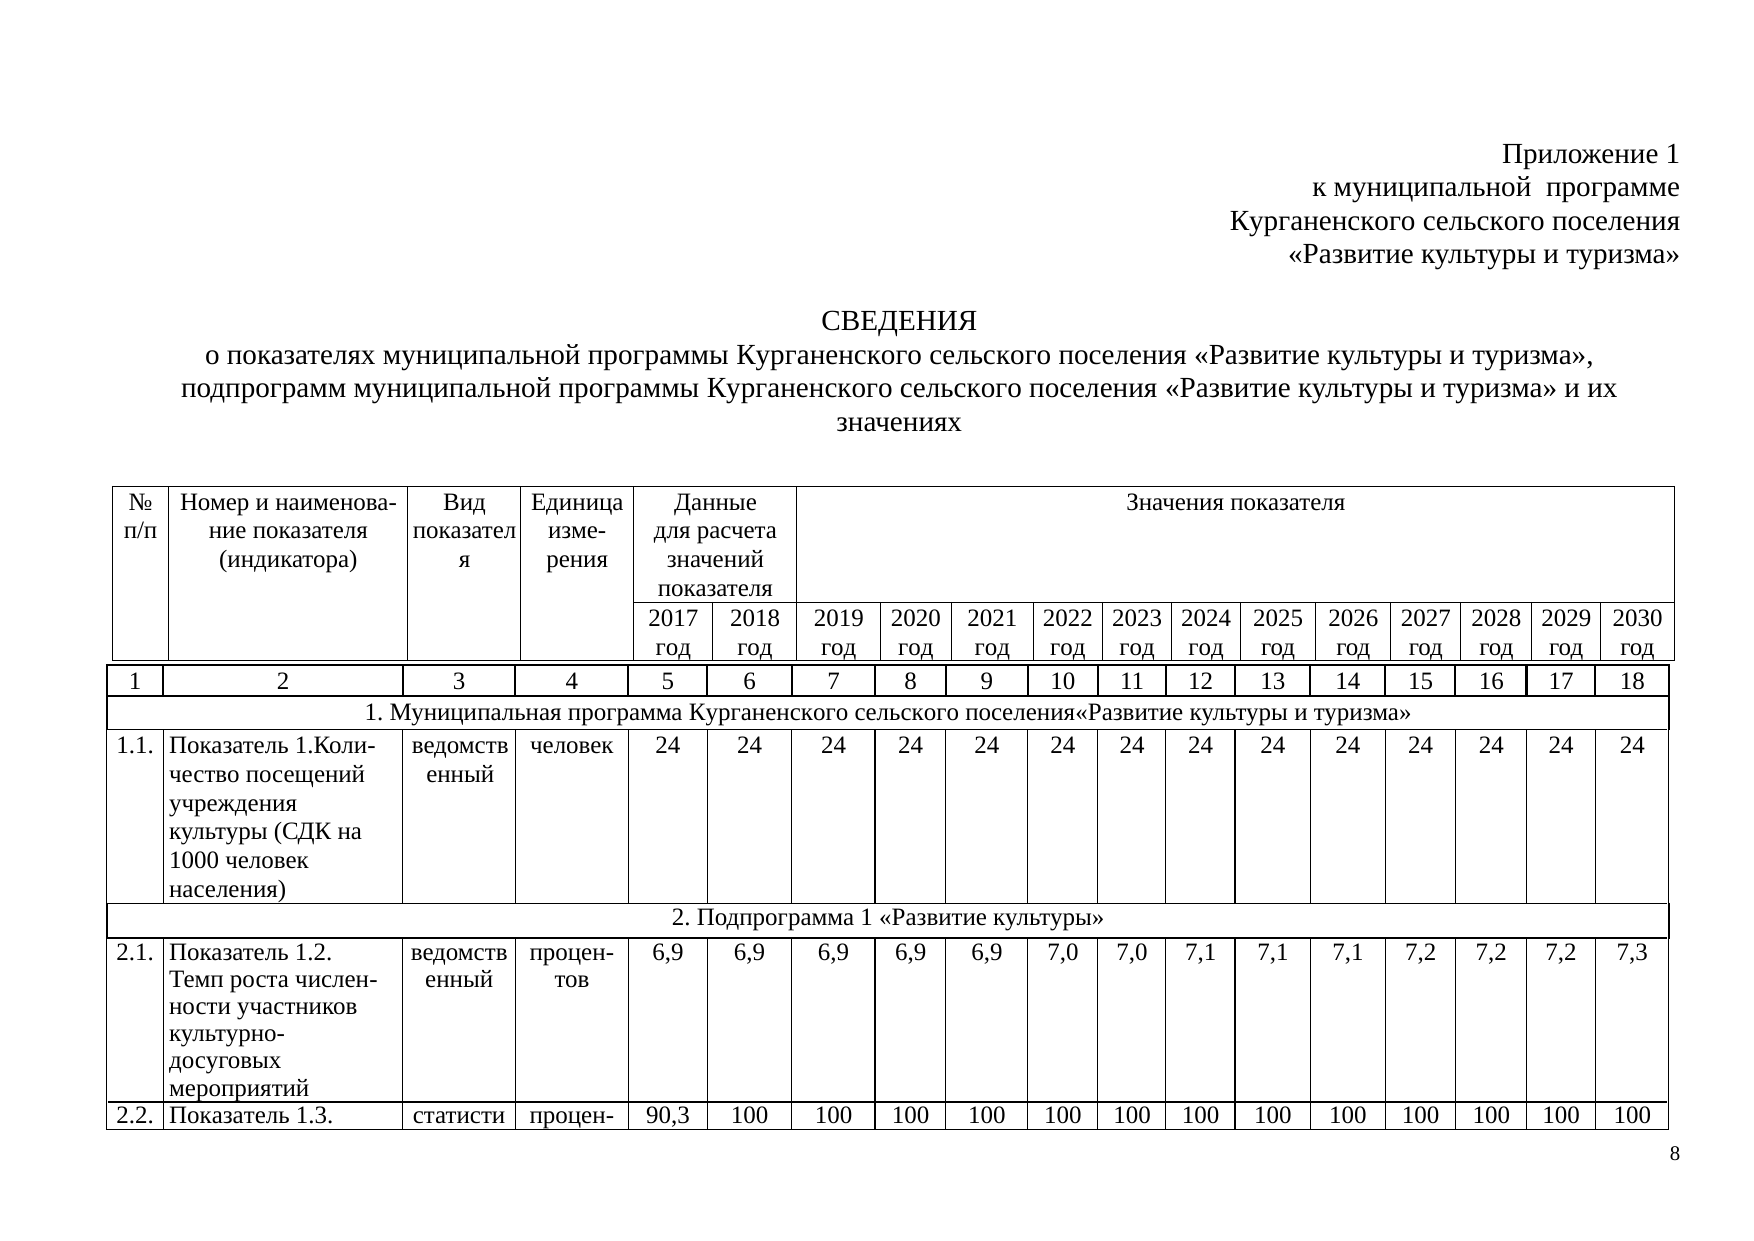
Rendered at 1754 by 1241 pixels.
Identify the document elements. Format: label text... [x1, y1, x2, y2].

table_cell человек [516, 730, 628, 903]
table_cell 7,3 [1596, 937, 1668, 1101]
table_cell 24 [1236, 730, 1310, 903]
table_cell 2027 год [1391, 603, 1460, 660]
table_cell 100 [708, 1103, 791, 1129]
table_cell 24 [1456, 730, 1526, 903]
table_cell 24 [629, 730, 707, 903]
table_header Данные для расчета значений показателя [634, 487, 796, 602]
table_cell 24 [1527, 730, 1595, 903]
table_cell 90,3 [629, 1103, 707, 1129]
table_cell 7,2 [1527, 939, 1595, 1101]
table_cell 24 [876, 730, 945, 903]
table_cell Показатель 1.2. Темп роста численности участников культурно-досуговых мероприятий [164, 939, 402, 1101]
table_header Номер и наименование показателя (индикатора) [169, 487, 407, 660]
text о показателях муниципальной программы Курганенского сельского поселения «Развитие культуры и туризма», [118, 337, 1680, 371]
table_cell 100 [1236, 1103, 1310, 1129]
text СВЕДЕНИЯ [118, 303, 1680, 337]
table_cell 2023 год [1103, 603, 1171, 660]
table_cell 7,2 [1386, 939, 1455, 1101]
table_header 3 [404, 666, 514, 695]
table_header 8 [876, 666, 945, 695]
table_cell 2. Подпрограмма 1 «Развитие культуры» [108, 903, 1668, 937]
table_cell 1. Муниципальная программа Курганенского сельского поселения«Развитие культуры и туризма» [108, 697, 1668, 729]
table_header 1 [108, 666, 162, 695]
table_cell 100 [1311, 1103, 1385, 1129]
table_cell 2017 год [634, 603, 712, 660]
table_cell 7,1 [1236, 939, 1310, 1101]
table_cell 24 [1386, 730, 1455, 903]
table_header 6 [708, 666, 791, 695]
table_cell 6,9 [946, 939, 1027, 1101]
table_cell 2018 год [713, 603, 796, 660]
text Приложение 1 [1240, 136, 1680, 169]
table_header 2 [164, 666, 402, 695]
text к муниципальной программе Курганенского сельского поселения [1122, 169, 1680, 236]
table_cell 2.1. [107, 939, 163, 1101]
table_cell 100 [946, 1103, 1027, 1129]
table_cell 2021 год [952, 603, 1033, 660]
table_header 5 [629, 666, 706, 695]
table_cell процентов [516, 1103, 628, 1129]
table_cell 6,9 [876, 939, 945, 1101]
table_cell 24 [946, 730, 1027, 903]
table_header 11 [1099, 666, 1165, 695]
table_cell 2.2. [107, 1101, 163, 1129]
table_cell 2028 год [1461, 603, 1531, 660]
table_cell 1.1. [107, 730, 163, 903]
table_cell Показатель 1.Количество посещений учреждения культуры (СДК на 1000 человек населения) [164, 730, 402, 903]
table_cell 24 [1166, 730, 1234, 903]
table_header 13 [1236, 666, 1309, 695]
table_cell 24 [708, 730, 791, 903]
table_header 10 [1029, 666, 1097, 695]
table_header 15 [1386, 666, 1454, 695]
table_header 4 [516, 666, 627, 695]
table_cell 2030 год [1601, 603, 1674, 660]
table_cell 100 [792, 1103, 874, 1129]
table_cell 7,0 [1028, 939, 1097, 1101]
table_cell 7,1 [1311, 939, 1385, 1101]
table_cell 24 [792, 730, 874, 903]
table_header 18 [1596, 666, 1668, 695]
table_cell ведомственный [403, 730, 515, 903]
table_header Вид показателя [408, 487, 520, 660]
table_cell 2025 год [1241, 603, 1315, 660]
table_cell 6,9 [792, 939, 874, 1101]
table_cell 24 [1028, 730, 1097, 903]
table_cell 7,1 [1166, 939, 1234, 1101]
table_header 17 [1528, 666, 1594, 695]
table_cell 24 [1311, 730, 1385, 903]
table_cell 100 [1098, 1103, 1165, 1129]
table_cell 100 [1386, 1103, 1455, 1129]
table_cell 6,9 [629, 939, 707, 1101]
table_header 7 [793, 666, 874, 695]
table_header 12 [1167, 666, 1234, 695]
table_cell 6,9 [708, 939, 791, 1101]
table_cell 2019 год [797, 603, 880, 660]
table_header № п/п [113, 487, 168, 660]
table_cell 100 [1596, 1101, 1668, 1129]
table_header Значения показателя [797, 487, 1674, 602]
table_header 9 [947, 666, 1027, 695]
table_header 14 [1311, 666, 1384, 695]
table_cell 2020 год [881, 603, 951, 660]
table_cell процентов [516, 939, 628, 1101]
text «Развитие культуры и туризма» [1240, 236, 1680, 270]
table_header Единица измерения [521, 487, 633, 660]
table_cell 100 [1028, 1103, 1097, 1129]
table_cell 2022 год [1034, 603, 1102, 660]
table_cell 7,0 [1098, 939, 1165, 1101]
table_cell 100 [1456, 1103, 1526, 1129]
table_cell 24 [1596, 729, 1668, 903]
table_cell 2029 год [1532, 603, 1600, 660]
table_cell статистический [403, 1103, 515, 1129]
table_cell 100 [876, 1103, 945, 1129]
table_cell 2024 год [1172, 603, 1240, 660]
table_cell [164, 1103, 402, 1129]
table_cell 24 [1098, 730, 1165, 903]
text подпрограмм муниципальной программы Курганенского сельского поселения «Развитие культуры и туризма» и их значениях [118, 371, 1680, 438]
table_cell 100 [1166, 1103, 1234, 1129]
table_cell ведомственный [403, 939, 515, 1101]
table_cell 2026 год [1316, 603, 1390, 660]
table_cell 7,2 [1456, 939, 1526, 1101]
table_cell 100 [1527, 1103, 1595, 1129]
table_header 16 [1456, 666, 1525, 695]
